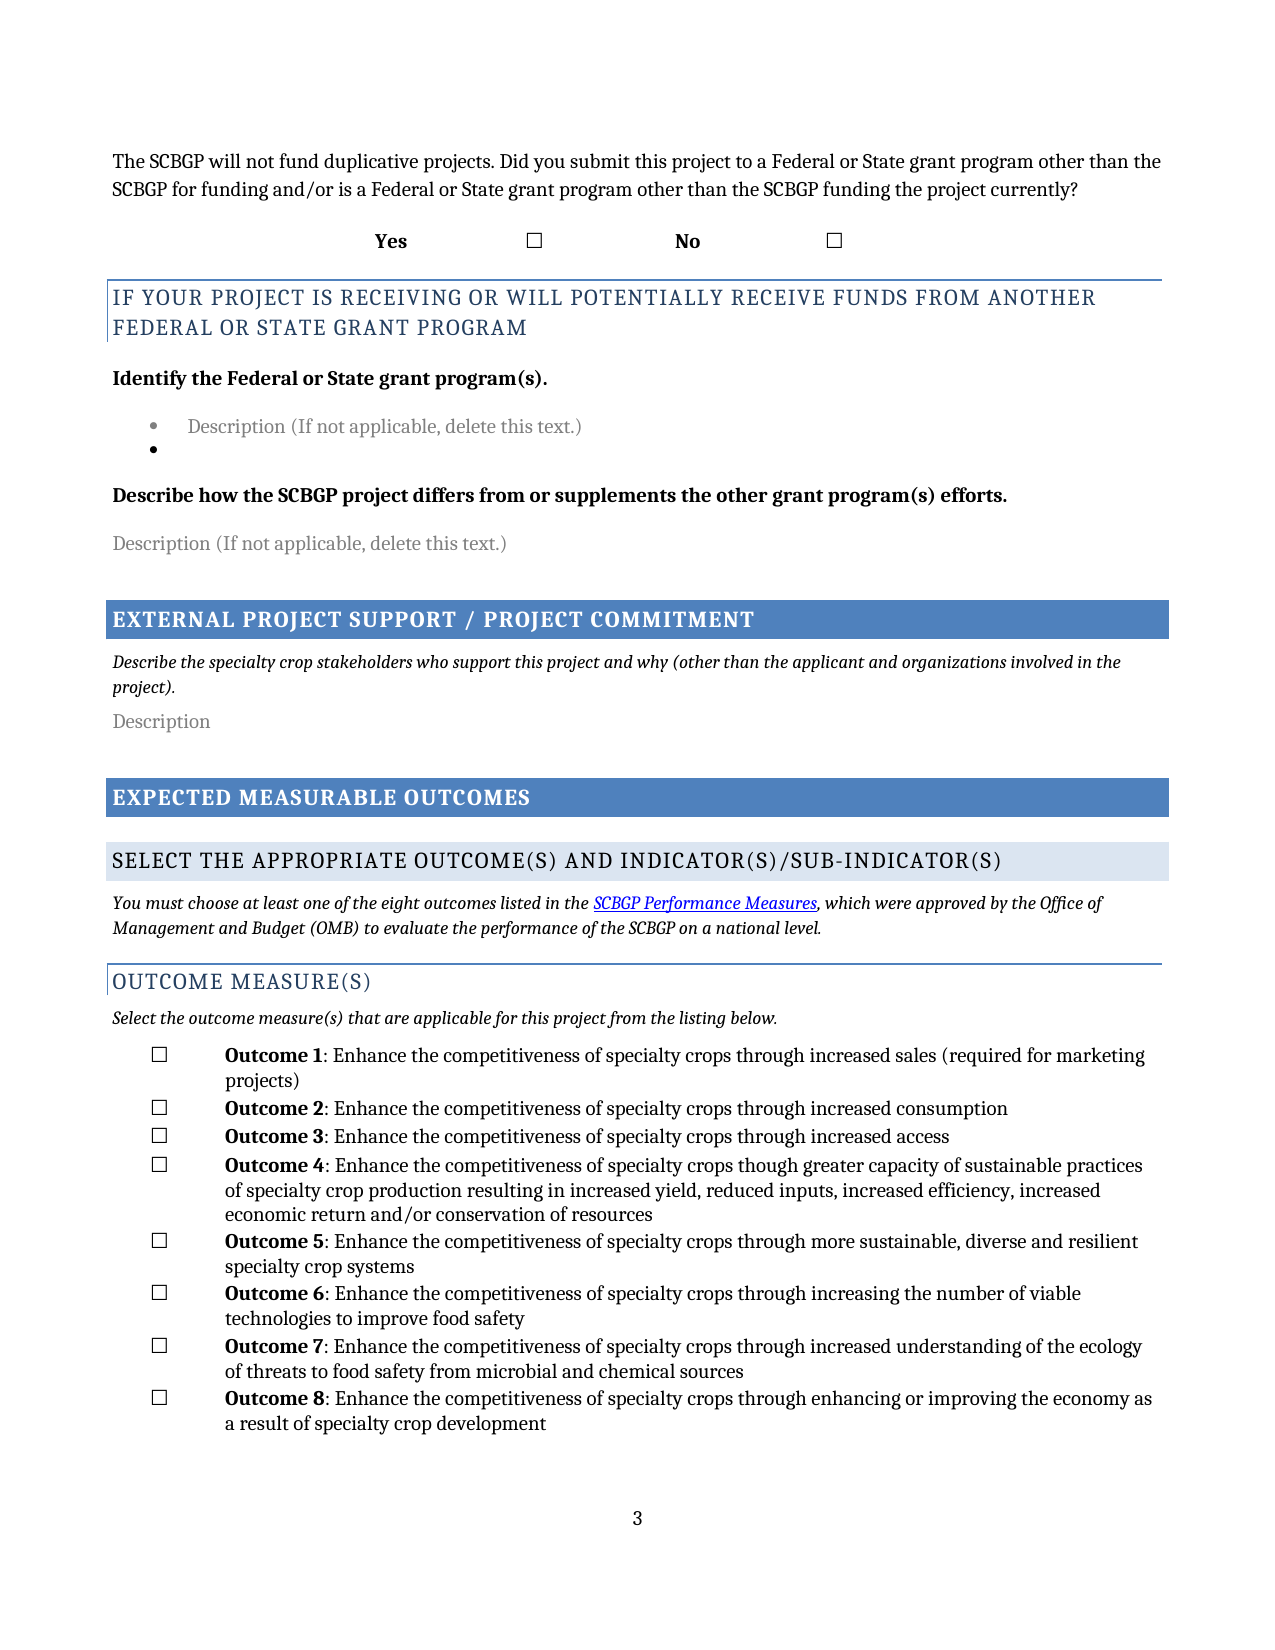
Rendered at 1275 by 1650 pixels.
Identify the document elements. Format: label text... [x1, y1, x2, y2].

subtitle Expected Measurable Outcomes [113, 784, 1162, 811]
text Outcome 5: Enhance the competitiveness of specialty crops through more sustainable, diverse and resilient specialty crop systems [150, 1226, 1162, 1278]
text Outcome 4: Enhance the competitiveness of specialty crops though greater capacity of sustainable practices of specialty crop production resulting in increased yield, reduced inputs, increased efficiency, increased economic return and/or conservation of resources [150, 1150, 1162, 1226]
text Description [112, 709, 1162, 733]
text Identify the Federal or State grant program(s). [112, 366, 1162, 390]
subtitle If Your Project is receiving or will Potentially receive Funds from another Federal or State Grant Program [108, 281, 1162, 342]
subtitle External Project Support / project commitment [113, 607, 1162, 633]
subtitle Outcome Measure(s) [108, 965, 1162, 995]
list Description (If not applicable, delete this text.) [150, 414, 1162, 438]
text Select the outcome measure(s) that are applicable for this project from the listing below. [112, 1007, 1162, 1029]
text Describe the specialty crop stakeholders who support this project and why (other than the applicant and organizations involved in the project). [112, 651, 1162, 698]
text The SCBGP will not fund duplicative projects. Did you submit this project to a Federal or State grant program other than the SCBGP for funding and/or is a Federal or State grant program other than the SCBGP funding the project currently? [112, 150, 1162, 201]
text Outcome 2: Enhance the competitiveness of specialty crops through increased consumption [150, 1093, 1162, 1121]
text Describe how the SCBGP project differs from or supplements the other grant program(s) efforts. [112, 483, 1162, 507]
text Outcome 8: Enhance the competitiveness of specialty crops through enhancing or improving the economy as a result of specialty crop development [150, 1383, 1162, 1436]
text Outcome 6: Enhance the competitiveness of specialty crops through increasing the number of viable technologies to improve food safety [150, 1278, 1162, 1331]
text Outcome 3: Enhance the competitiveness of specialty crops through increased access [150, 1121, 1162, 1150]
text You must choose at least one of the eight outcomes listed in the SCBGP Performance Measures, which were approved by the Office of Management and Budget (OMB) to evaluate the performance of the SCBGP on a national level. [112, 893, 1162, 939]
subtitle Select the Appropriate Outcome(s) and Indicator(s)/Sub-Indicator(s) [113, 848, 1162, 874]
text Description (If not applicable, delete this text.) [112, 532, 1162, 556]
text Outcome 7: Enhance the competitiveness of specialty crops through increased understanding of the ecology of threats to food safety from microbial and chemical sources [150, 1331, 1162, 1383]
text Outcome 1: Enhance the competitiveness of specialty crops through increased sales (required for marketing projects) [150, 1041, 1162, 1093]
text Yes No [375, 226, 1162, 254]
